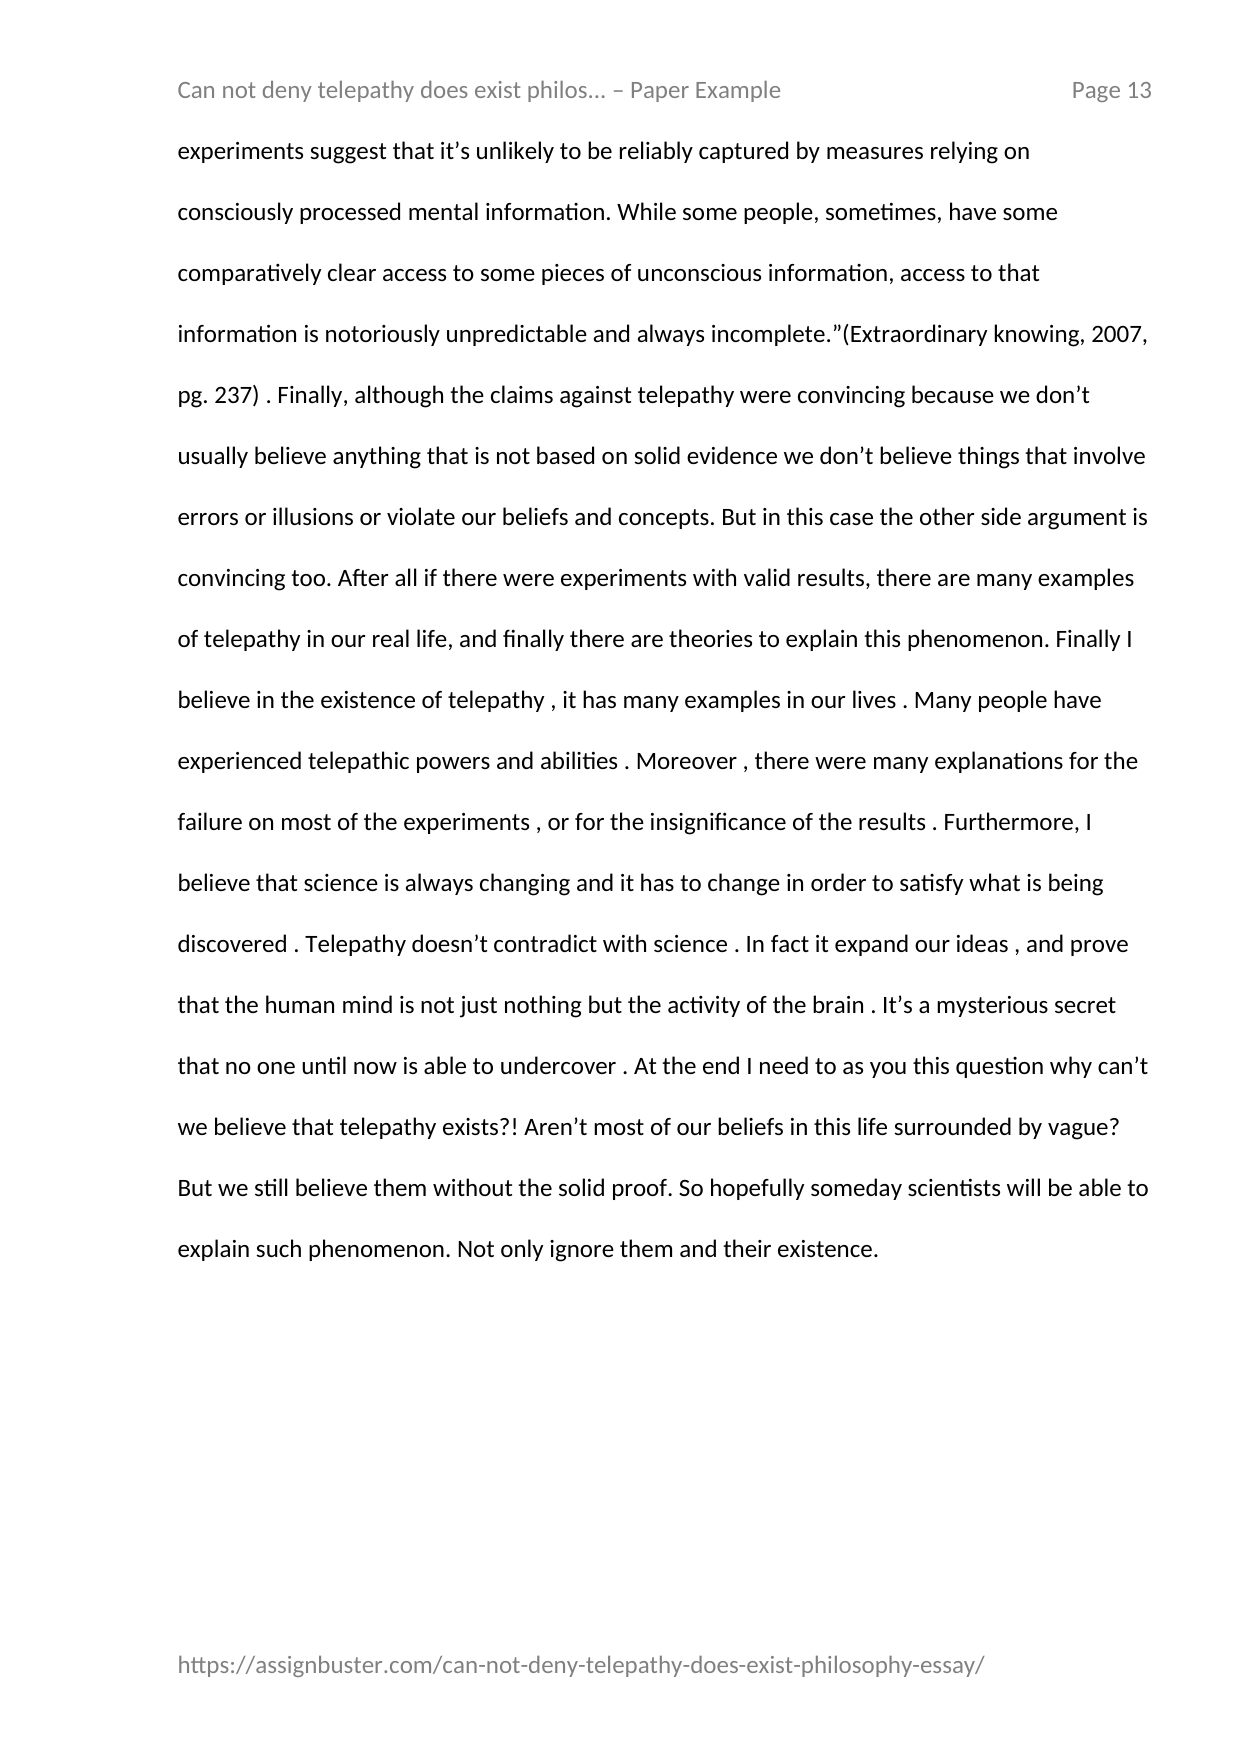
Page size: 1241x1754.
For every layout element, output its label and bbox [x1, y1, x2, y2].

text [177, 135, 1152, 1264]
